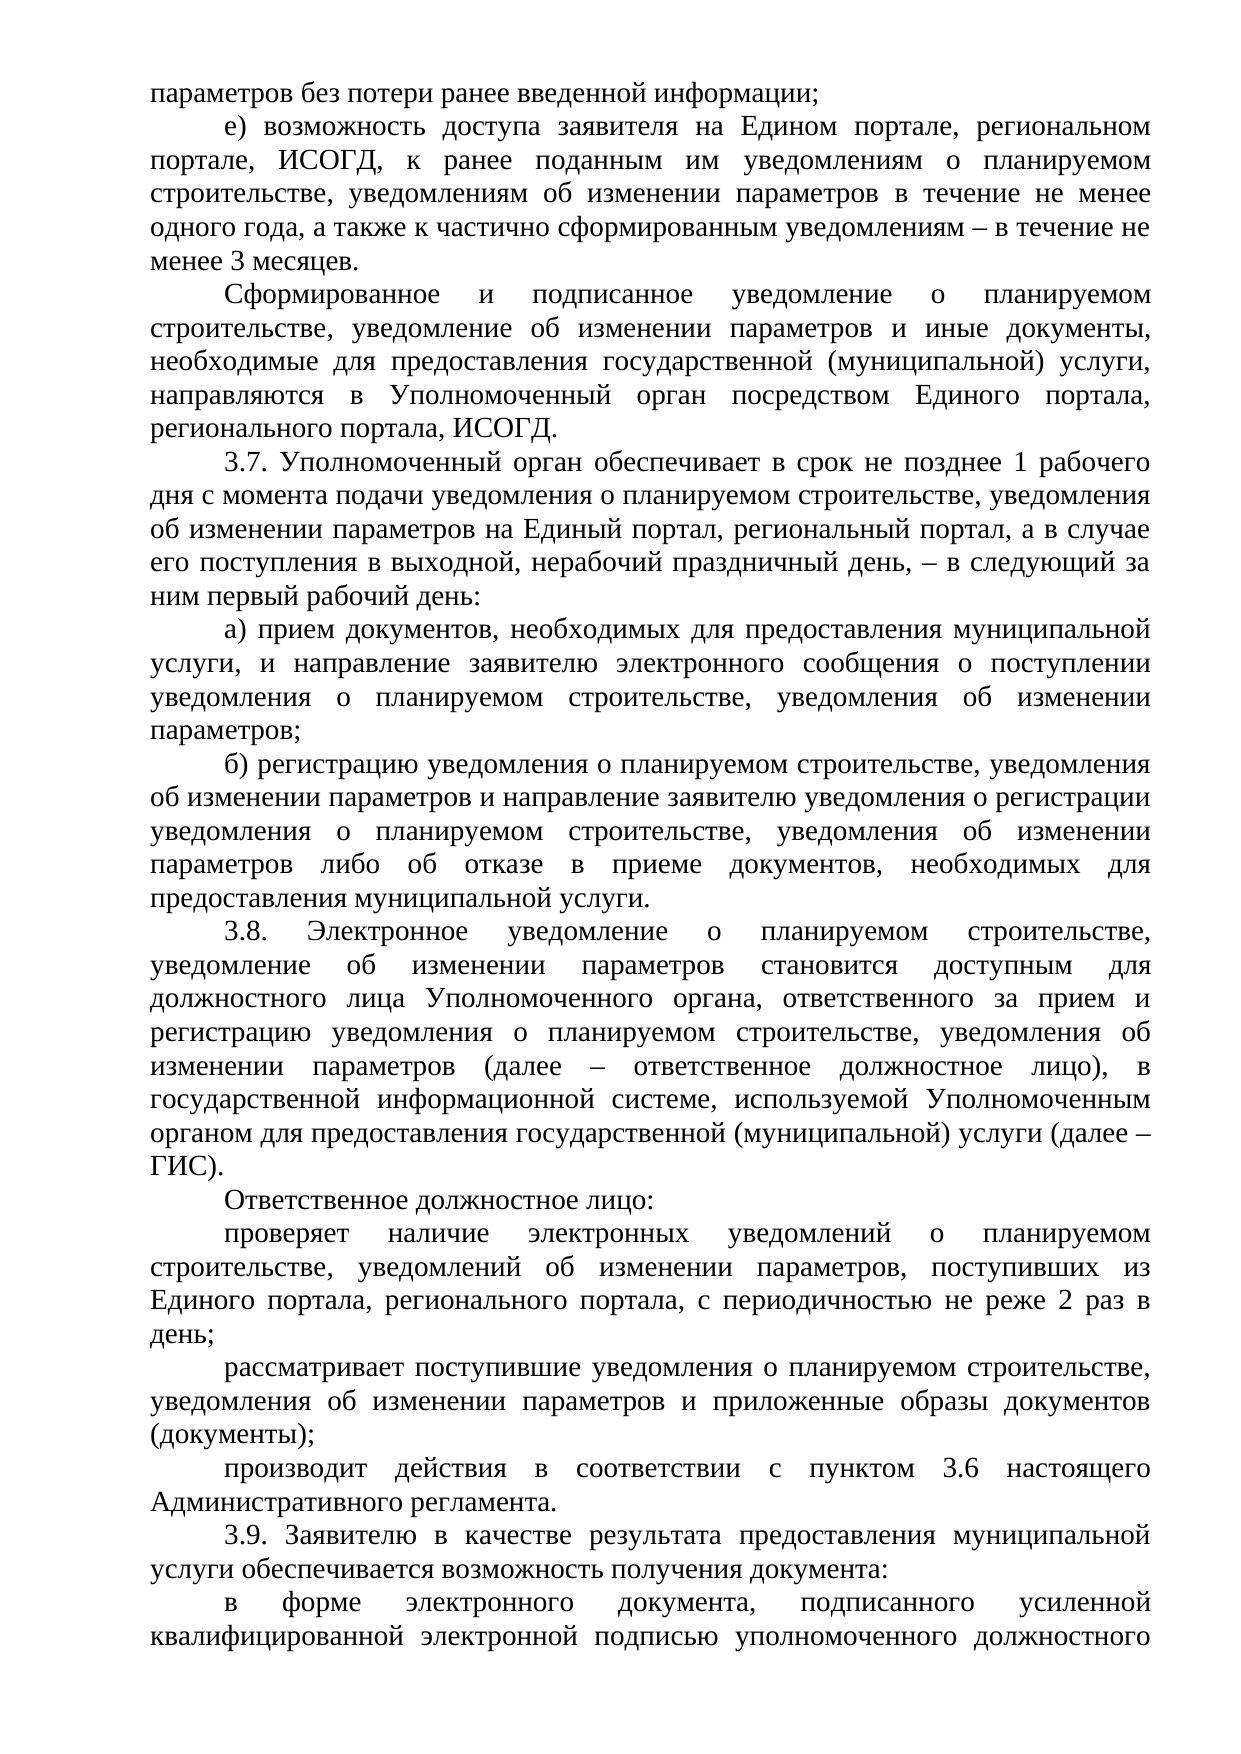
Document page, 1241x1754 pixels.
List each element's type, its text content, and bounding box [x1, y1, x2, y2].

text Сформированное и подписанное уведомление о планируемом строительстве, уведомление об изменении параметров и иные документы, необходимые для предоставления государственной (муниципальной) услуги, направляются в Уполномоченный орган посредством Единого портала, регионального портала, ИСОГД. [150, 276, 1152, 444]
text 3.8. Электронное уведомление о планируемом строительстве, уведомление об изменении параметров становится доступным для должностного лица Уполномоченного органа, ответственного за прием и регистрацию уведомления о планируемом строительстве, уведомления об изменении параметров (далее – ответственное должностное лицо), в государственной информационной системе, используемой Уполномоченным органом для предоставления государственной (муниципальной) услуги (далее – ГИС). [150, 913, 1152, 1182]
text рассматривает поступившие уведомления о планируемом строительстве, уведомления об изменении параметров и приложенные образы документов (документы); [150, 1349, 1152, 1450]
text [150, 1584, 1152, 1651]
text производит действия в соответствии с пунктом 3.6 настоящего Административного регламента. [150, 1450, 1152, 1517]
text а) прием документов, необходимых для предоставления муниципальной услуги, и направление заявителю электронного сообщения о поступлении уведомления о планируемом строительстве, уведомления об изменении параметров; [150, 612, 1152, 746]
text 3.7. Уполномоченный орган обеспечивает в срок не позднее 1 рабочего дня с момента подачи уведомления о планируемом строительстве, уведомления об изменении параметров на Единый портал, региональный портал, а в случае его поступления в выходной, нерабочий праздничный день, – в следующий за ним первый рабочий день: [150, 444, 1152, 612]
text проверяет наличие электронных уведомлений о планируемом строительстве, уведомлений об изменении параметров, поступивших из Единого портала, регионального портала, с периодичностью не реже 2 раз в день; [150, 1215, 1152, 1349]
text Ответственное должностное лицо: [150, 1182, 1152, 1215]
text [150, 75, 1152, 108]
text е) возможность доступа заявителя на Едином портале, региональном портале, ИСОГД, к ранее поданным им уведомлениям о планируемом строительстве, уведомлениям об изменении параметров в течение не менее одного года, а также к частично сформированным уведомлениям – в течение не менее 3 месяцев. [150, 108, 1152, 276]
text 3.9. Заявителю в качестве результата предоставления муниципальной услуги обеспечивается возможность получения документа: [150, 1517, 1152, 1584]
text б) регистрацию уведомления о планируемом строительстве, уведомления об изменении параметров и направление заявителю уведомления о регистрации уведомления о планируемом строительстве, уведомления об изменении параметров либо об отказе в приеме документов, необходимых для предоставления муниципальной услуги. [150, 746, 1152, 913]
